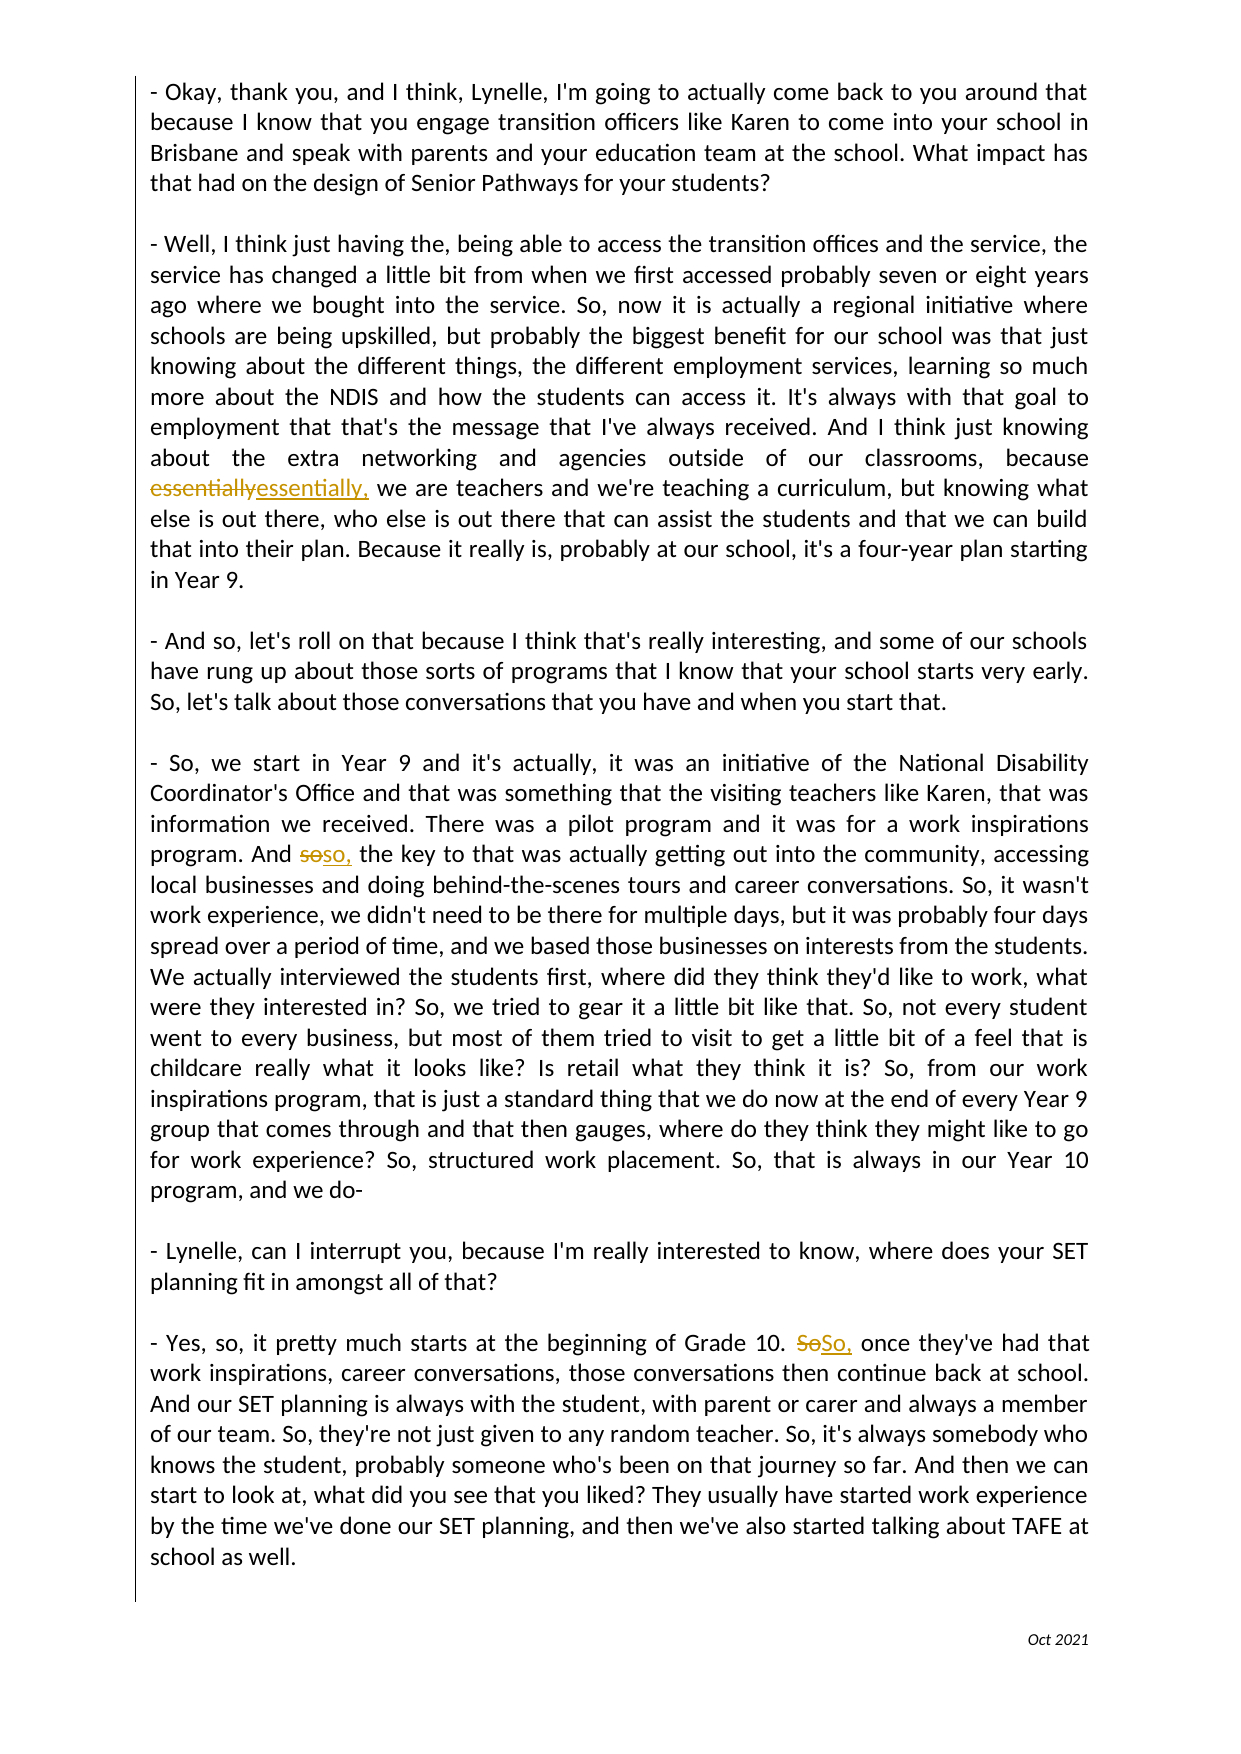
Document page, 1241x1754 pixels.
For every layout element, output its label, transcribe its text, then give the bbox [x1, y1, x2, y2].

text - Yes, so, it pretty much starts at the beginning of Grade 10. once they've had that work inspirations, career conversations, those conversations then continue back at school. And our SET planning is always with the student, with parent or carer and always a member of our team. So, they're not just given to any random teacher. So, it's always somebody who knows the student, probably someone who's been on that journey so far. And then we can start to look at, what did you see that you liked? They usually have started work experience by the time we've done our SET planning, and then we've also started talking about TAFE at school as well. [150, 1327, 1090, 1571]
text - And so, let's roll on that because I think that's really interesting, and some of our schools have rung up about those sorts of programs that I know that your school starts very early. So, let's talk about those conversations that you have and when you start that. [150, 625, 1090, 717]
text - Okay, thank you, and I think, Lynelle, I'm going to actually come back to you around that because I know that you engage transition officers like Karen to come into your school in Brisbane and speak with parents and your education team at the school. What impact has that had on the design of Senior Pathways for your students? [150, 76, 1090, 198]
text - So, we start in Year 9 and it's actually, it was an initiative of the National Disability Coordinator's Office and that was something that the visiting teachers like Karen, that was information we received. There was a pilot program and it was for a work inspirations program. And the key to that was actually getting out into the community, accessing local businesses and doing behind-the-scenes tours and career conversations. So, it wasn't work experience, we didn't need to be there for multiple days, but it was probably four days spread over a period of time, and we based those businesses on interests from the students. We actually interviewed the students first, where did they think they'd like to work, what were they interested in? So, we tried to gear it a little bit like that. So, not every student went to every business, but most of them tried to visit to get a little bit of a feel that is childcare really what it looks like? Is retail what they think it is? So, from our work inspirations program, that is just a standard thing that we do now at the end of every Year 9 group that comes through and that then gauges, where do they think they might like to go for work experience? So, structured work placement. So, that is always in our Year 10 program, and we do- [150, 747, 1090, 1205]
text - Well, I think just having the, being able to access the transition offices and the service, the service has changed a little bit from when we first accessed probably seven or eight years ago where we bought into the service. So, now it is actually a regional initiative where schools are being upskilled, but probably the biggest benefit for our school was that just knowing about the different things, the different employment services, learning so much more about the NDIS and how the students can access it. It's always with that goal to employment that that's the message that I've always received. And I think just knowing about the extra networking and agencies outside of our classrooms, because we are teachers and we're teaching a curriculum, but knowing what else is out there, who else is out there that can assist the students and that we can build that into their plan. Because it really is, probably at our school, it's a four-year plan starting in Year 9. [150, 228, 1090, 594]
text - Lynelle, can I interrupt you, because I'm really interested to know, where does your SET planning fit in amongst all of that? [150, 1235, 1090, 1296]
